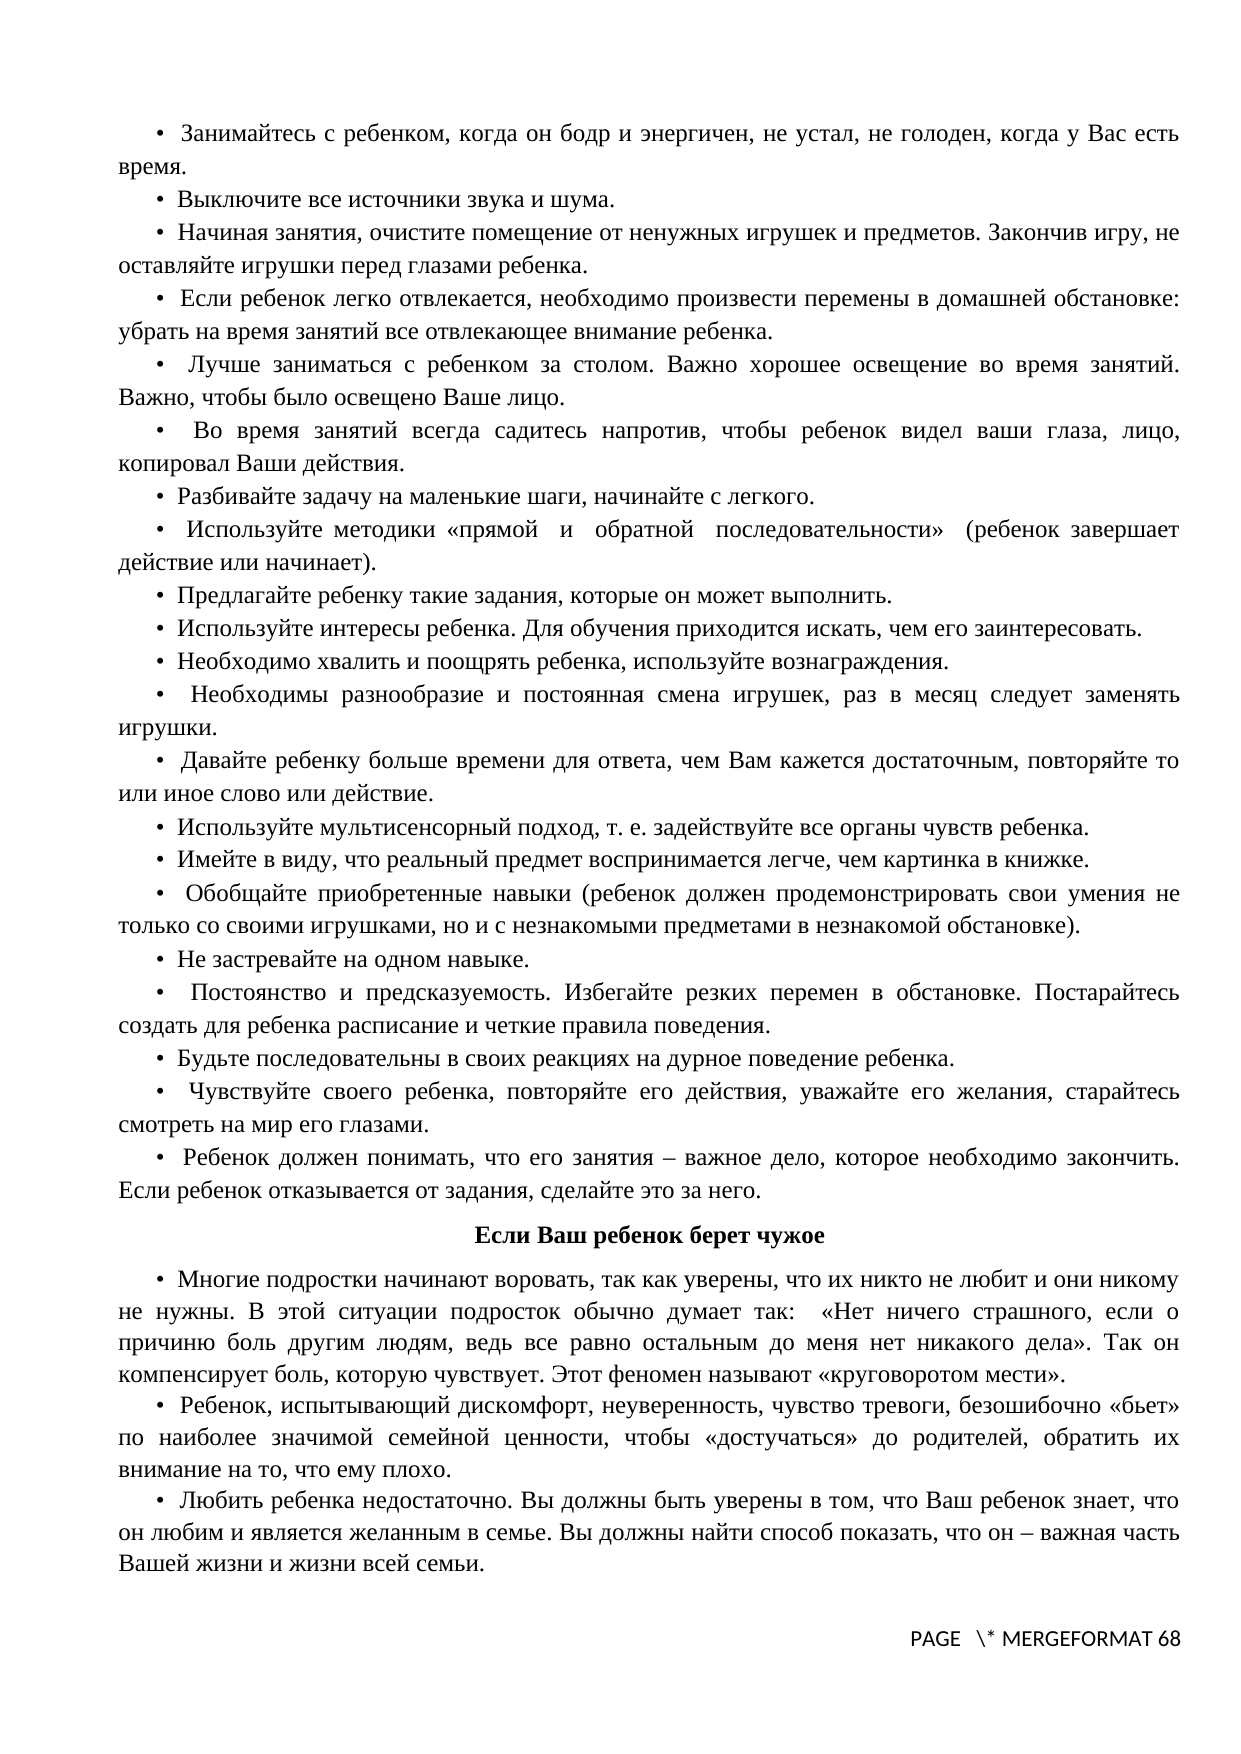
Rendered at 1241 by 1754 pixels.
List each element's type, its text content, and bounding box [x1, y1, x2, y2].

text • Не застревайте на одном навыке. [118, 944, 1181, 972]
text • Начиная занятия, очистите помещение от ненужных игрушек и предметов. Закончив игру, не оставляйте игрушки перед глазами ребенка. [118, 217, 1181, 279]
text • Необходимо хвалить и поощрять ребенка, используйте вознаграждения. [118, 646, 1181, 675]
text • Имейте в виду, что реальный предмет воспринимается легче, чем картинка в книжке. [118, 844, 1181, 873]
text • Занимайтесь с ребенком, когда он бодр и энергичен, не устал, не голоден, когда у Вас есть время. [118, 118, 1181, 180]
text • Чувствуйте своего ребенка, повторяйте его действия, уважайте его желания, старайтесь смотреть на мир его глазами. [118, 1076, 1181, 1137]
text • Разбивайте задачу на маленькие шаги, начинайте с легкого. [118, 481, 1181, 510]
text • Ребенок должен понимать, что его занятия – важное дело, которое необходимо закончить. Если ребенок отказывается от задания, сделайте это за него. [118, 1142, 1181, 1203]
text • Лучше заниматься с ребенком за столом. Важно хорошее освещение во время занятий. Важно, чтобы было освещено Ваше лицо. [118, 349, 1181, 411]
text • Ребенок, испытывающий дискомфорт, неуверенность, чувство тревоги, безошибочно «бьет» по наиболее значимой семейной ценности, чтобы «достучаться» до родителей, обратить их внимание на то, что ему плохо. [118, 1391, 1181, 1482]
text • Используйте методики «прямой и обратной последовательности» (ребенок завершает действие или начинает). [118, 514, 1181, 576]
text Если Ваш ребенок берет чужое [118, 1220, 1181, 1249]
text • Любить ребенка недостаточно. Вы должны быть уверены в том, что Ваш ребенок знает, что он любим и является желанным в семье. Вы должны найти способ показать, что он – важная часть Вашей жизни и жизни всей семьи. [118, 1485, 1181, 1577]
text • Постоянство и предсказуемость. Избегайте резких перемен в обстановке. Постарайтесь создать для ребенка расписание и четкие правила поведения. [118, 977, 1181, 1038]
text • Обобщайте приобретенные навыки (ребенок должен продемонстрировать свои умения не только со своими игрушками, но и с незнакомыми предметами в незнакомой обстановке). [118, 878, 1181, 939]
text • Давайте ребенку больше времени для ответа, чем Вам кажется достаточным, повторяйте то или иное слово или действие. [118, 746, 1181, 807]
text • Если ребенок легко отвлекается, необходимо произвести перемены в домашней обстановке: убрать на время занятий все отвлекающее внимание ребенка. [118, 283, 1181, 345]
text • Необходимы разнообразие и постоянная смена игрушек, раз в месяц следует заменять игрушки. [118, 679, 1181, 741]
text • Предлагайте ребенку такие задания, которые он может выполнить. [118, 580, 1181, 609]
text • Во время занятий всегда садитесь напротив, чтобы ребенок видел ваши глаза, лицо, копировал Ваши действия. [118, 415, 1181, 477]
text • Используйте мультисенсорный подход, т. е. задействуйте все органы чувств ребенка. [118, 812, 1181, 840]
text • Выключите все источники звука и шума. [118, 184, 1181, 213]
text • Используйте интересы ребенка. Для обучения приходится искать, чем его заинтересовать. [118, 613, 1181, 642]
text • Будьте последовательны в своих реакциях на дурное поведение ребенка. [118, 1043, 1181, 1071]
text • Многие подростки начинают воровать, так как уверены, что их никто не любит и они никому не нужны. В этой ситуации подросток обычно думает так: «Нет ничего страшного, если о причиню боль другим людям, ведь все равно остальным до меня нет никакого дела». Так он компенсирует боль, которую чувствует. Этот феномен называют «круговоротом мести». [118, 1264, 1181, 1388]
